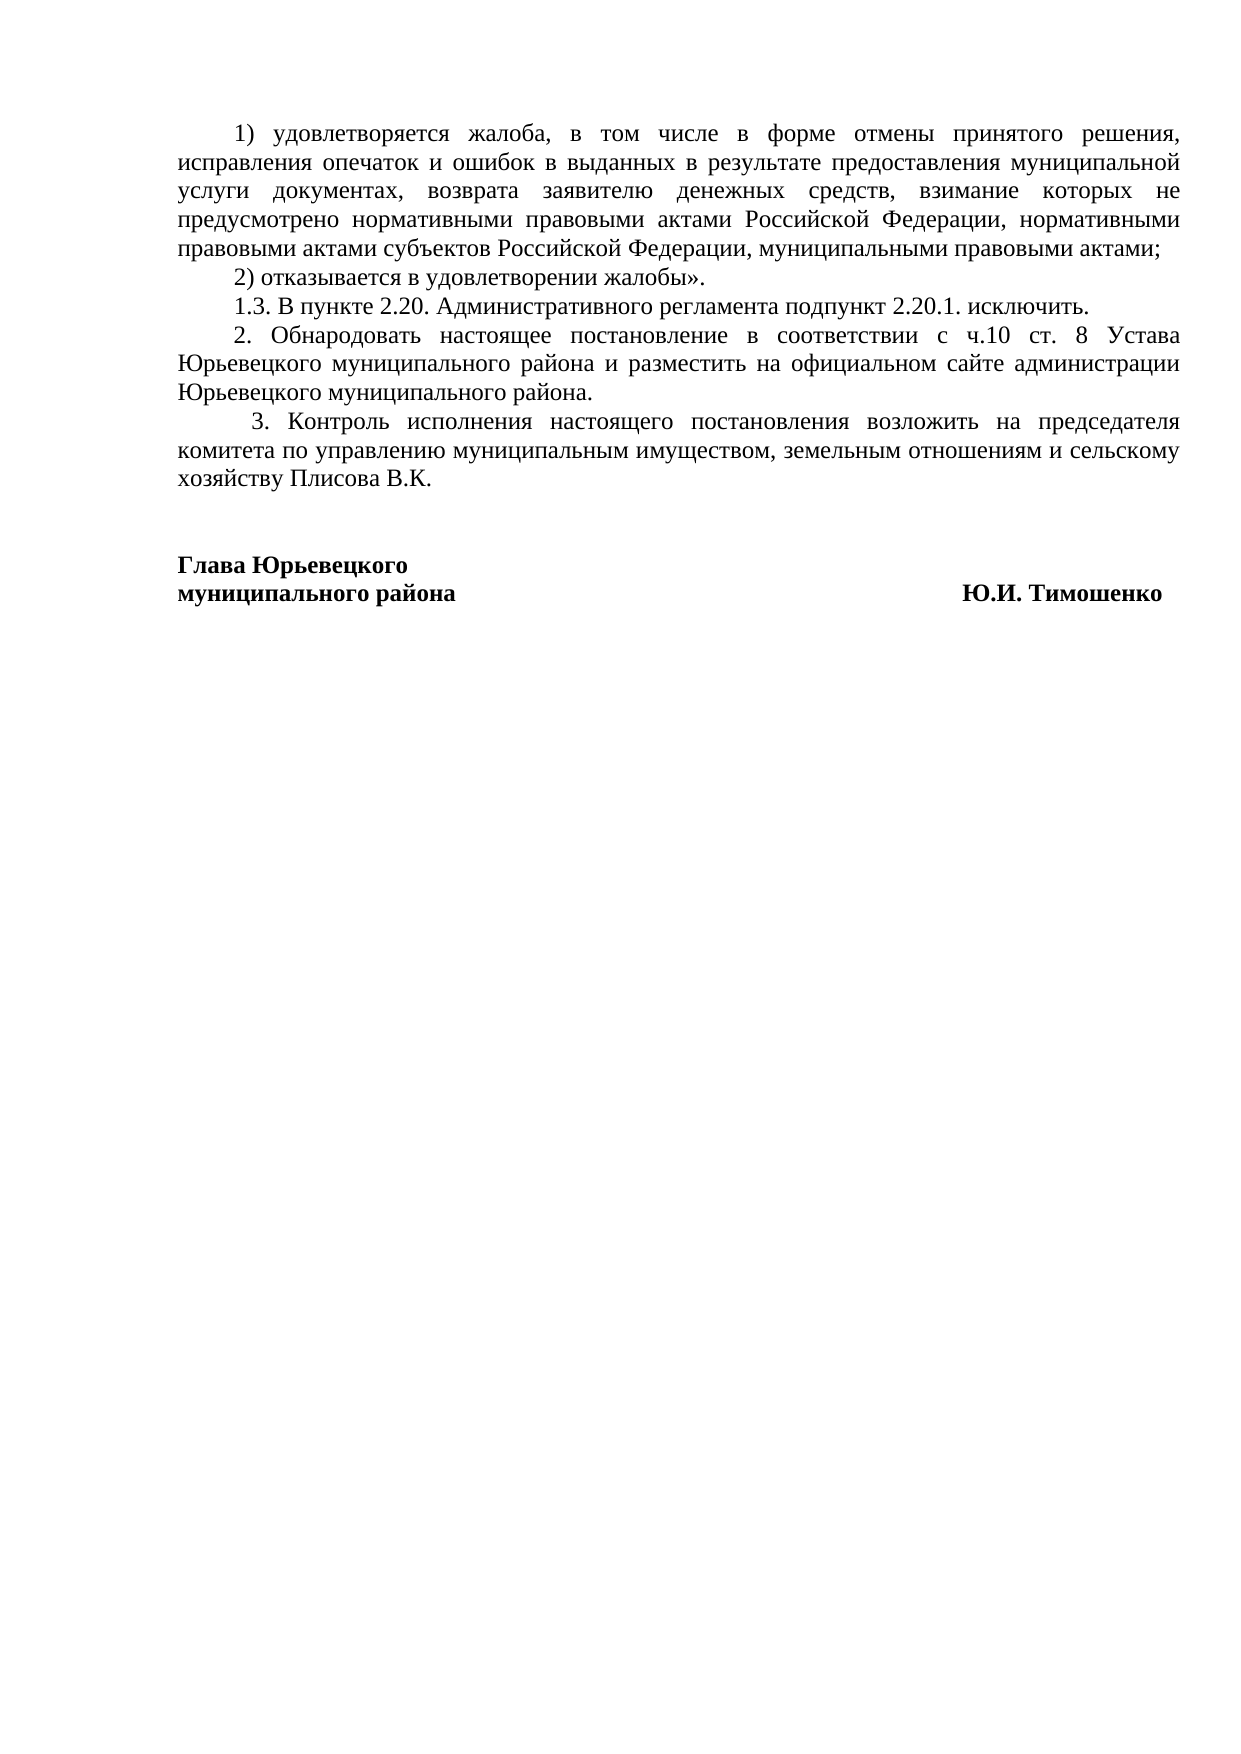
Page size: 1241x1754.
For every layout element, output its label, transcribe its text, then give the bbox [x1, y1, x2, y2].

text 2. Обнародовать настоящее постановление в соответствии с ч.10 ст. 8 Устава Юрьевецкого муниципального района и разместить на официальном сайте администрации Юрьевецкого муниципального района. [177, 320, 1181, 406]
text 2) отказывается в удовлетворении жалобы». [177, 262, 1181, 291]
text муниципального района Ю.И. Тимошенко [177, 578, 1181, 607]
text Глава Юрьевецкого [177, 550, 1181, 578]
text 1.3. В пункте 2.20. Административного регламента подпункт 2.20.1. исключить. [177, 291, 1181, 319]
text 1) удовлетворяется жалоба, в том числе в форме отмены принятого решения, исправления опечаток и ошибок в выданных в результате предоставления муниципальной услуги документах, возврата заявителю денежных средств, взимание которых не предусмотрено нормативными правовыми актами Российской Федерации, нормативными правовыми актами субъектов Российской Федерации, муниципальными правовыми актами; [177, 118, 1181, 262]
text 3. Контроль исполнения настоящего постановления возложить на председателя комитета по управлению муниципальным имуществом, земельным отношениям и сельскому хозяйству Плисова В.К. [177, 406, 1181, 492]
